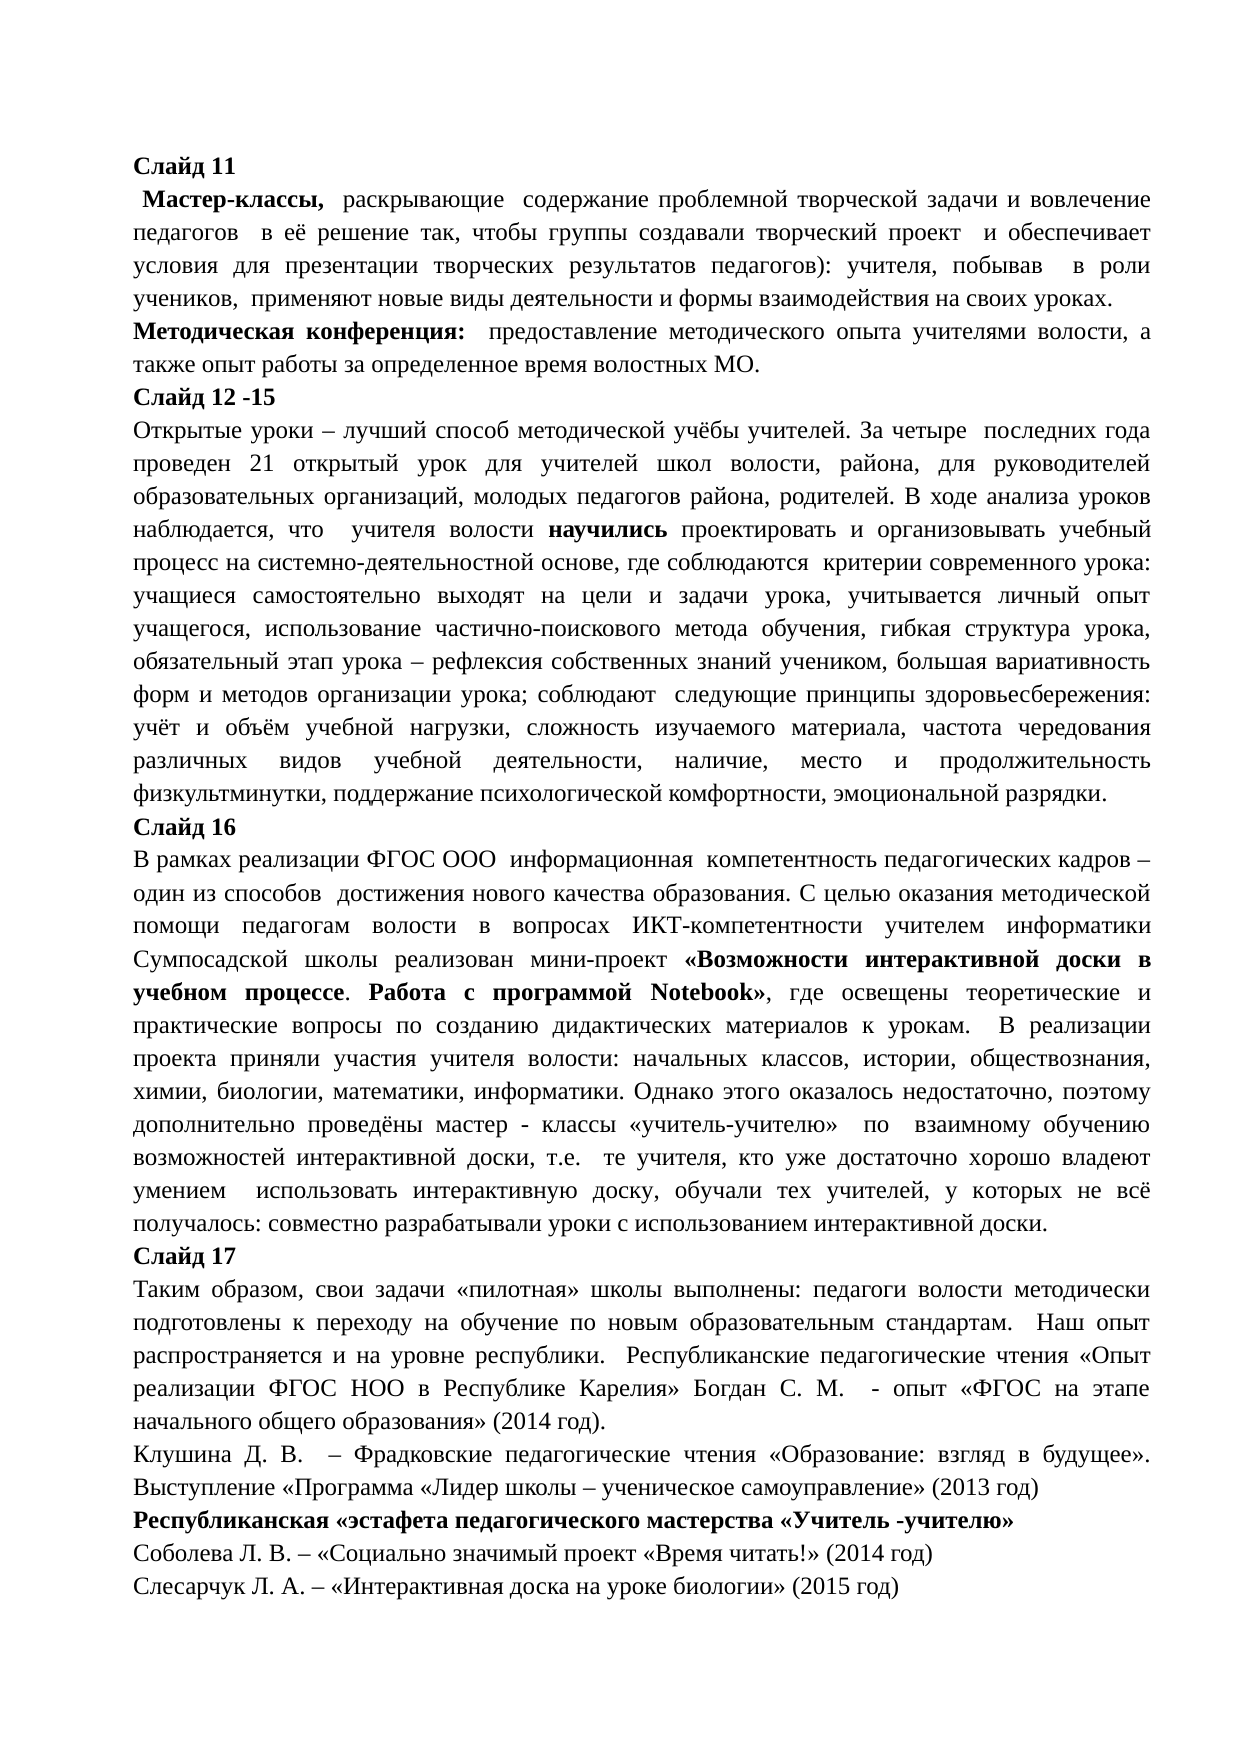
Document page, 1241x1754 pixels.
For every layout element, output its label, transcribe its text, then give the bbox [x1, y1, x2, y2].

text Открытые уроки – лучший способ методической учёбы учителей. За четыре последних года проведен 21 открытый урок для учителей школ волости, района, для руководителей образовательных организаций, молодых педагогов района, родителей. В ходе анализа уроков наблюдается, что учителя волости научились проектировать и организовывать учебный процесс на системно-деятельностной основе, где соблюдаются критерии современного урока: учащиеся самостоятельно выходят на цели и задачи урока, учитывается личный опыт учащегося, использование частично-поискового метода обучения, гибкая структура урока, обязательный этап урока – рефлексия собственных знаний учеником, большая вариативность форм и методов организации урока; соблюдают следующие принципы здоровьесбережения: учёт и объём учебной нагрузки, сложность изучаемого материала, частота чередования различных видов учебной деятельности, наличие, место и продолжительность физкультминутки, поддержание психологической комфортности, эмоциональной разрядки. [133, 415, 1152, 807]
text Мастер-классы, раскрывающие содержание проблемной творческой задачи и вовлечение педагогов в её решение так, чтобы группы создавали творческий проект и обеспечивает условия для презентации творческих результатов педагогов): учителя, побывав в роли учеников, применяют новые виды деятельности и формы взаимодействия на своих уроках. [133, 184, 1152, 312]
text В рамках реализации ФГОС ООО информационная компетентность педагогических кадров – один из способов достижения нового качества образования. С целью оказания методической помощи педагогам волости в вопросах ИКТ-компетентности учителем информатики Сумпосадской школы реализован мини-проект «Возможности интерактивной доски в учебном процессе. Работа с программой Notebook», где освещены теоретические и практические вопросы по созданию дидактических материалов к урокам. В реализации проекта приняли участия учителя волости: начальных классов, истории, обществознания, химии, биологии, математики, информатики. Однако этого оказалось недостаточно, поэтому дополнительно проведёны мастер - классы «учитель-учителю» по взаимному обучению возможностей интерактивной доски, т.е. те учителя, кто уже достаточно хорошо владеют умением использовать интерактивную доску, обучали тех учителей, у которых не всё получалось: совместно разрабатывали уроки с использованием интерактивной доски. [133, 844, 1152, 1237]
text Республиканская «эстафета педагогического мастерства «Учитель -учителю» [133, 1505, 1152, 1534]
text Слайд 12 -15 [133, 382, 1152, 411]
text Слайд 11 [133, 151, 1152, 180]
text Соболева Л. В. – «Социально значимый проект «Время читать!» (2014 год) [133, 1538, 1152, 1567]
text Методическая конференция: предоставление методического опыта учителями волости, а также опыт работы за определенное время волостных МО. [133, 316, 1152, 378]
text Клушина Д. В. – Фрадковские педагогические чтения «Образование: взгляд в будущее». Выступление «Программа «Лидер школы – ученическое самоуправление» (2013 год) [133, 1439, 1152, 1501]
text Слесарчук Л. А. – «Интерактивная доска на уроке биологии» (2015 год) [133, 1571, 1152, 1600]
text Таким образом, свои задачи «пилотная» школы выполнены: педагоги волости методически подготовлены к переходу на обучение по новым образовательным стандартам. Наш опыт распространяется и на уровне республики. Республиканские педагогические чтения «Опыт реализации ФГОС НОО в Республике Карелия» Богдан С. М. - опыт «ФГОС на этапе начального общего образования» (2014 год). [133, 1274, 1152, 1435]
text Слайд 16 [133, 812, 1152, 840]
text Слайд 17 [133, 1241, 1152, 1269]
